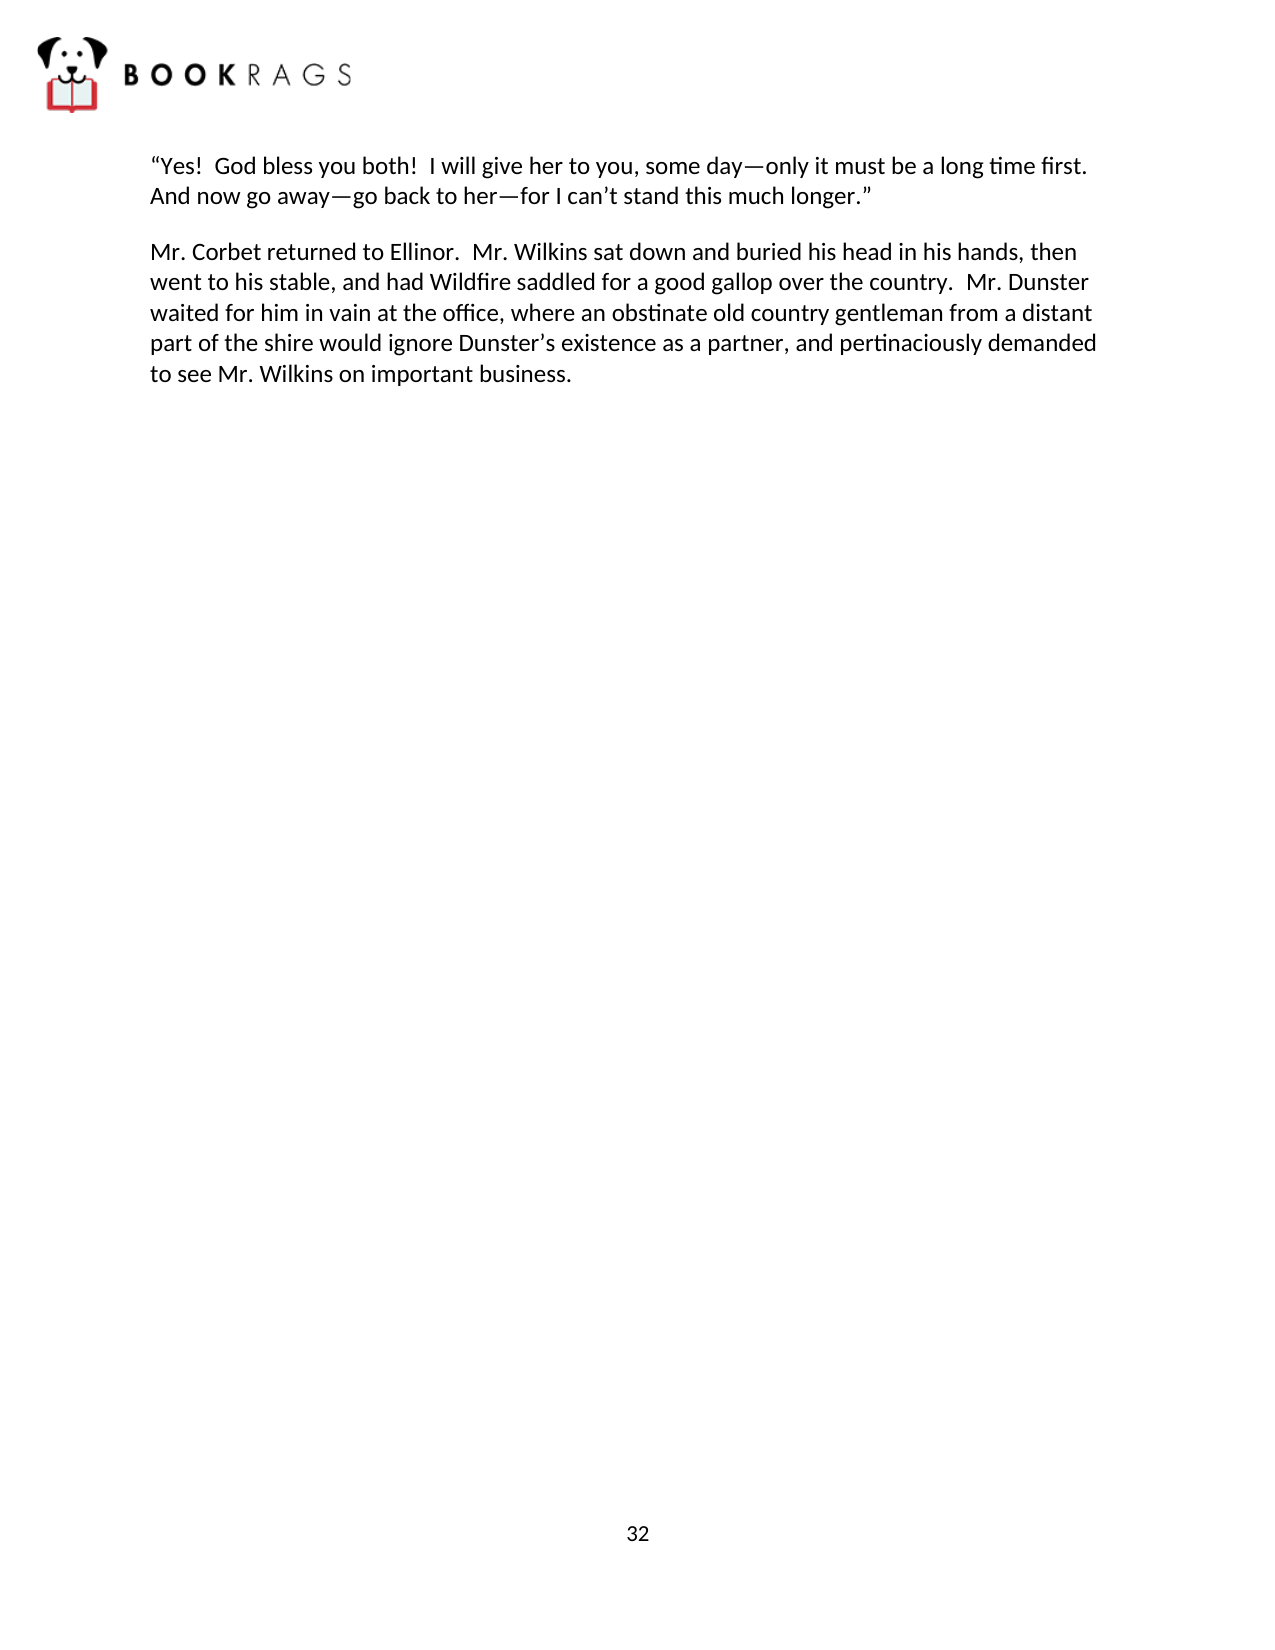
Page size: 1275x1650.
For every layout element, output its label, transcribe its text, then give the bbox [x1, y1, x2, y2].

text Mr. Corbet returned to Ellinor. Mr. Wilkins sat down and buried his head in his hands, then went to his stable, and had Wildfire saddled for a good gallop over the country. Mr. Dunster waited for him in vain at the office, where an obstinate old country gentleman from a distant part of the shire would ignore Dunster’s existence as a partner, and pertinaciously demanded to see Mr. Wilkins on important business. [150, 236, 1125, 389]
text “Yes! God bless you both! I will give her to you, some day—­only it must be a long time first. And now go away—­go back to her—­for I can’t stand this much longer.” [150, 150, 1125, 211]
picture [37, 37, 351, 113]
